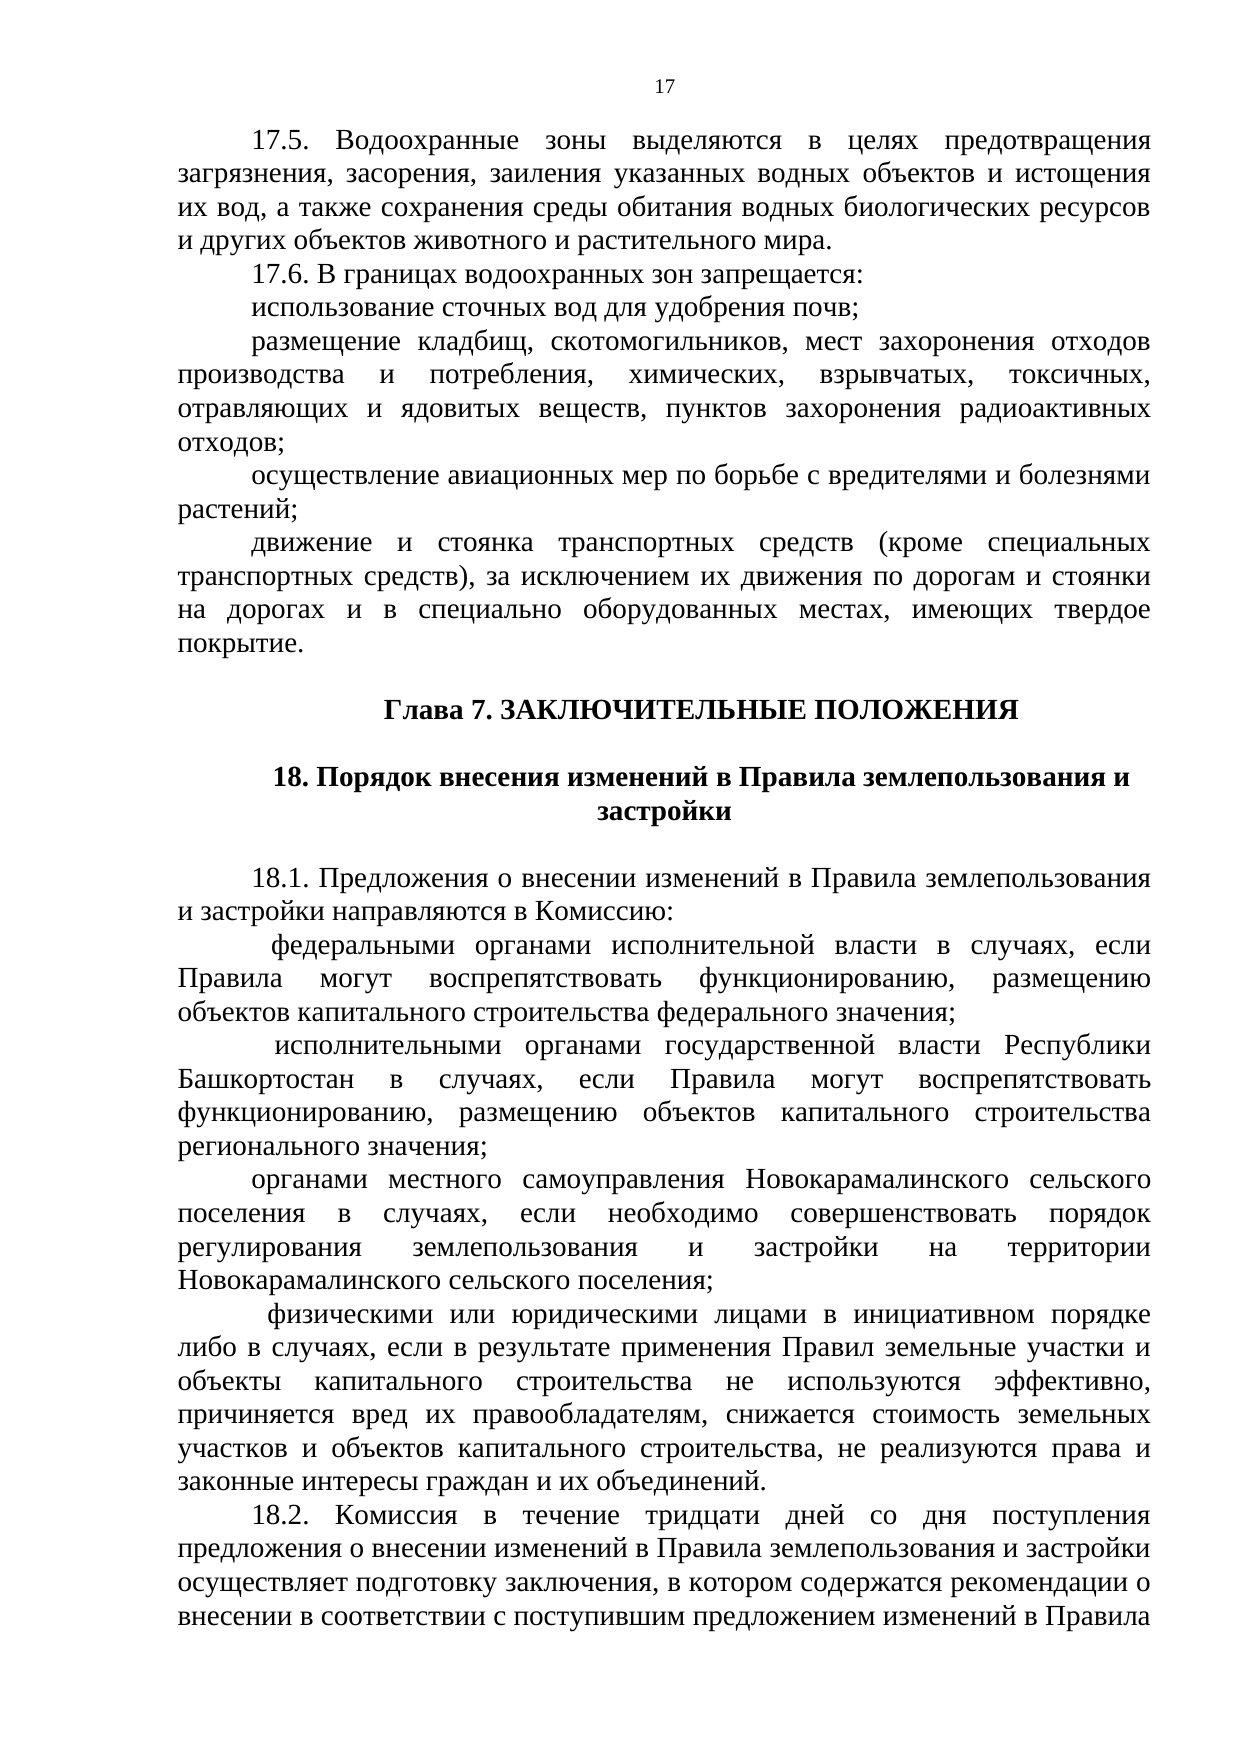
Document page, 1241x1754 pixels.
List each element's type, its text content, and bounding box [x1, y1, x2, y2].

text органами местного самоуправления Новокарамалинского сельского поселения в случаях, если необходимо совершенствовать порядок регулирования землепользования и застройки на территории Новокарамалинского сельского поселения; [177, 1162, 1152, 1296]
text Глава 7. ЗАКЛЮЧИТЕЛЬНЫЕ ПОЛОЖЕНИЯ [177, 692, 1152, 726]
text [177, 1497, 1152, 1631]
text 18. Порядок внесения изменений в Правила землепользования и застройки [177, 759, 1152, 826]
text размещение кладбищ, скотомогильников, мест захоронения отходов производства и потребления, химических, взрывчатых, токсичных, отравляющих и ядовитых веществ, пунктов захоронения радиоактивных отходов; [177, 323, 1152, 457]
text использование сточных вод для удобрения почв; [177, 289, 1152, 323]
text физическими или юридическими лицами в инициативном порядке либо в случаях, если в результате применения Правил земельные участки и объекты капитального строительства не используются эффективно, причиняется вред их правообладателям, снижается стоимость земельных участков и объектов капитального строительства, не реализуются права и законные интересы граждан и их объединений. [177, 1296, 1152, 1497]
text 17.5. Водоохранные зоны выделяются в целях предотвращения загрязнения, засорения, заиления указанных водных объектов и истощения их вод, а также сохранения среды обитания водных биологических ресурсов и других объектов животного и растительного мира. [177, 122, 1152, 256]
text осуществление авиационных мер по борьбе с вредителями и болезнями растений; [177, 457, 1152, 524]
text 17.6. В границах водоохранных зон запрещается: [177, 256, 1152, 289]
text федеральными органами исполнительной власти в случаях, если Правила могут воспрепятствовать функционированию, размещению объектов капитального строительства федерального значения; [177, 927, 1152, 1027]
text движение и стоянка транспортных средств (кроме специальных транспортных средств), за исключением их движения по дорогам и стоянки на дорогах и в специально оборудованных местах, имеющих твердое покрытие. [177, 524, 1152, 658]
text 18.1. Предложения о внесении изменений в Правила землепользования и застройки направляются в Комиссию: [177, 860, 1152, 927]
text исполнительными органами государственной власти Республики Башкортостан в случаях, если Правила могут воспрепятствовать функционированию, размещению объектов капитального строительства регионального значения; [177, 1027, 1152, 1162]
